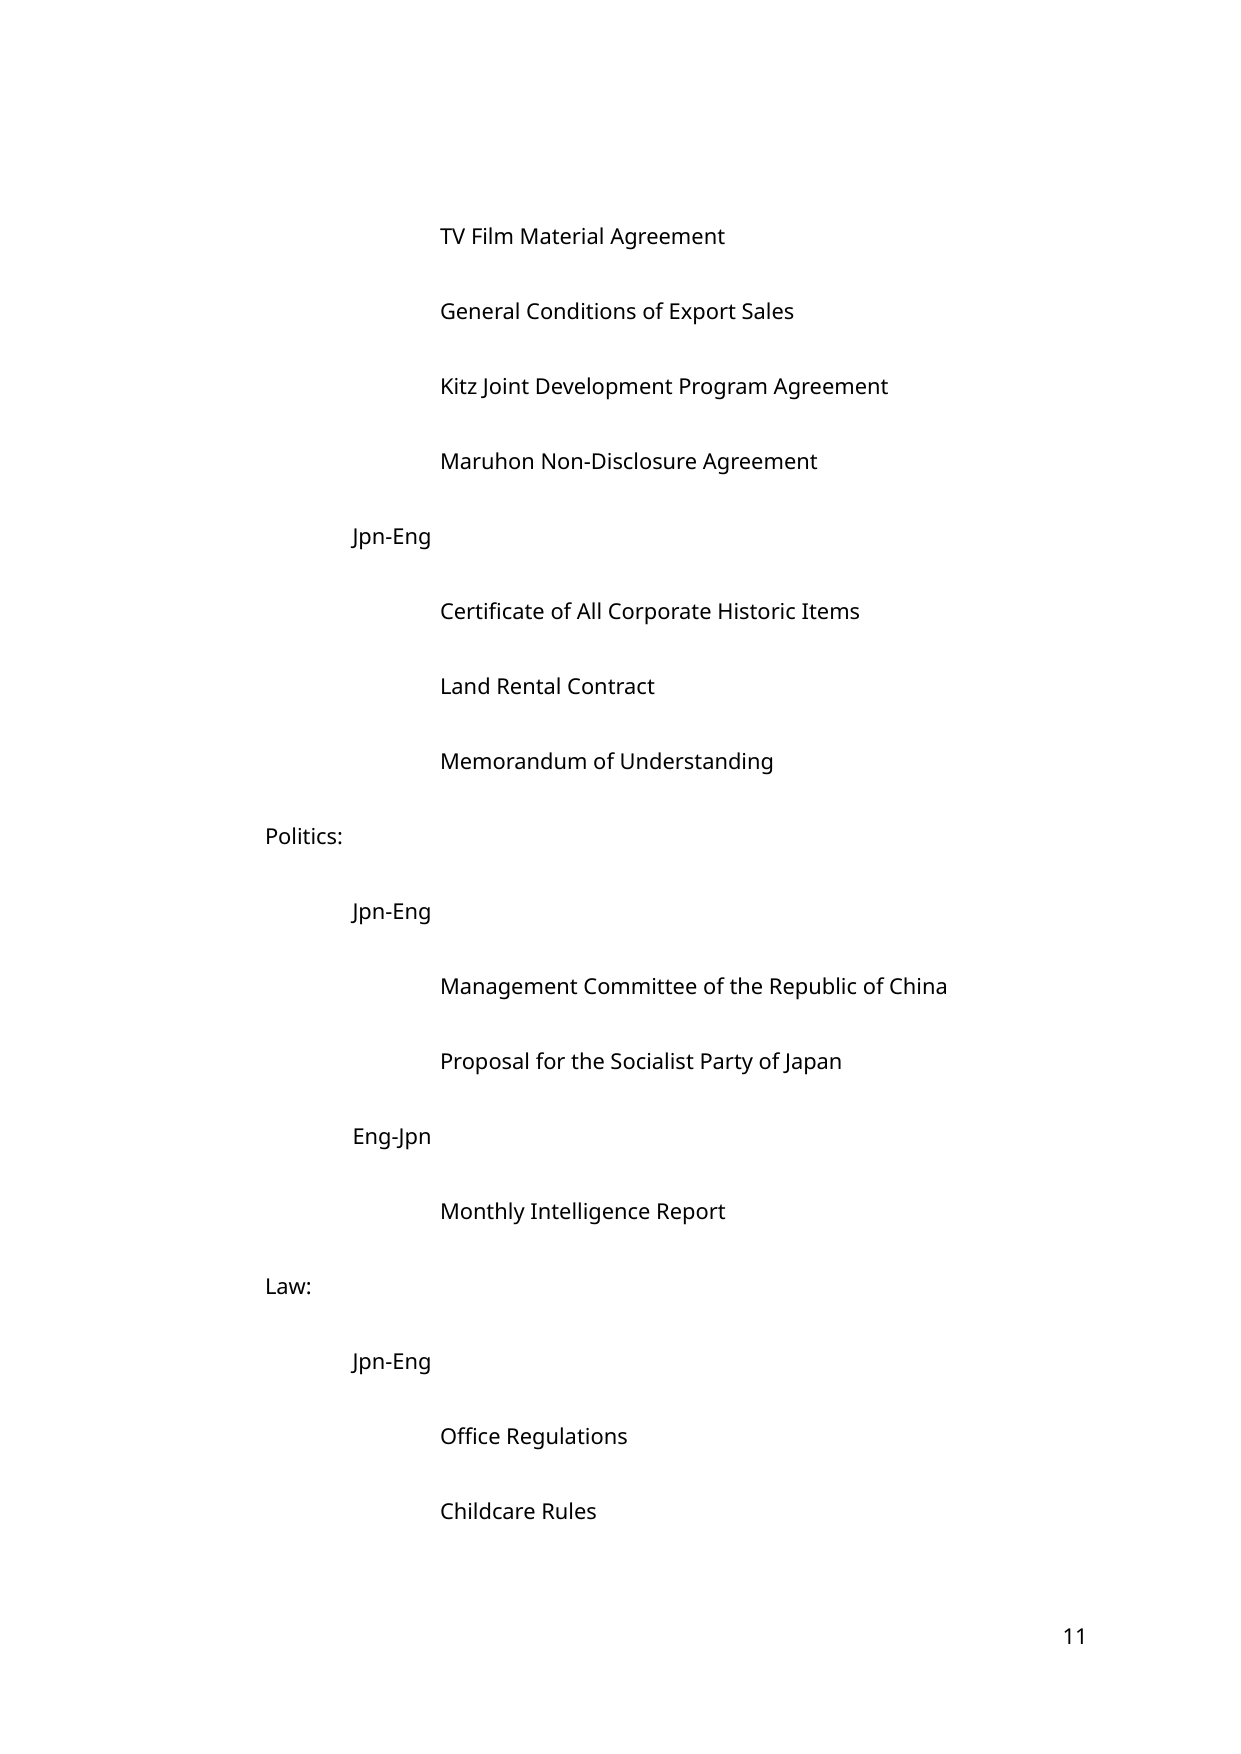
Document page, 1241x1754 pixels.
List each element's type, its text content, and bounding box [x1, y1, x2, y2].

text General Conditions of Export Sales [177, 292, 1087, 329]
text Jpn-Eng [177, 1342, 1087, 1379]
text Office Regulations [177, 1417, 1087, 1454]
text Politics: [177, 817, 1087, 854]
text Monthly Intelligence Report [177, 1192, 1087, 1229]
text Proposal for the Socialist Party of [177, 1042, 1087, 1079]
text Jpn-Eng [177, 517, 1087, 554]
text Maruhon Non-Disclosure Agreement [177, 442, 1087, 479]
text Certificate of All Corporate Historic Items [177, 592, 1087, 629]
text Law: [177, 1267, 1087, 1304]
text Memorandum of Understanding [177, 742, 1087, 779]
text Childcare Rules [177, 1492, 1087, 1529]
text Jpn-Eng [177, 892, 1087, 929]
text Eng-Jpn [177, 1117, 1087, 1154]
text TV Film Material Agreement [177, 217, 1087, 254]
text Management Committee of the Republic of [177, 967, 1087, 1004]
text Kitz Joint Development Program Agreement [177, 367, 1087, 404]
text Land Rental Contract [177, 667, 1087, 704]
